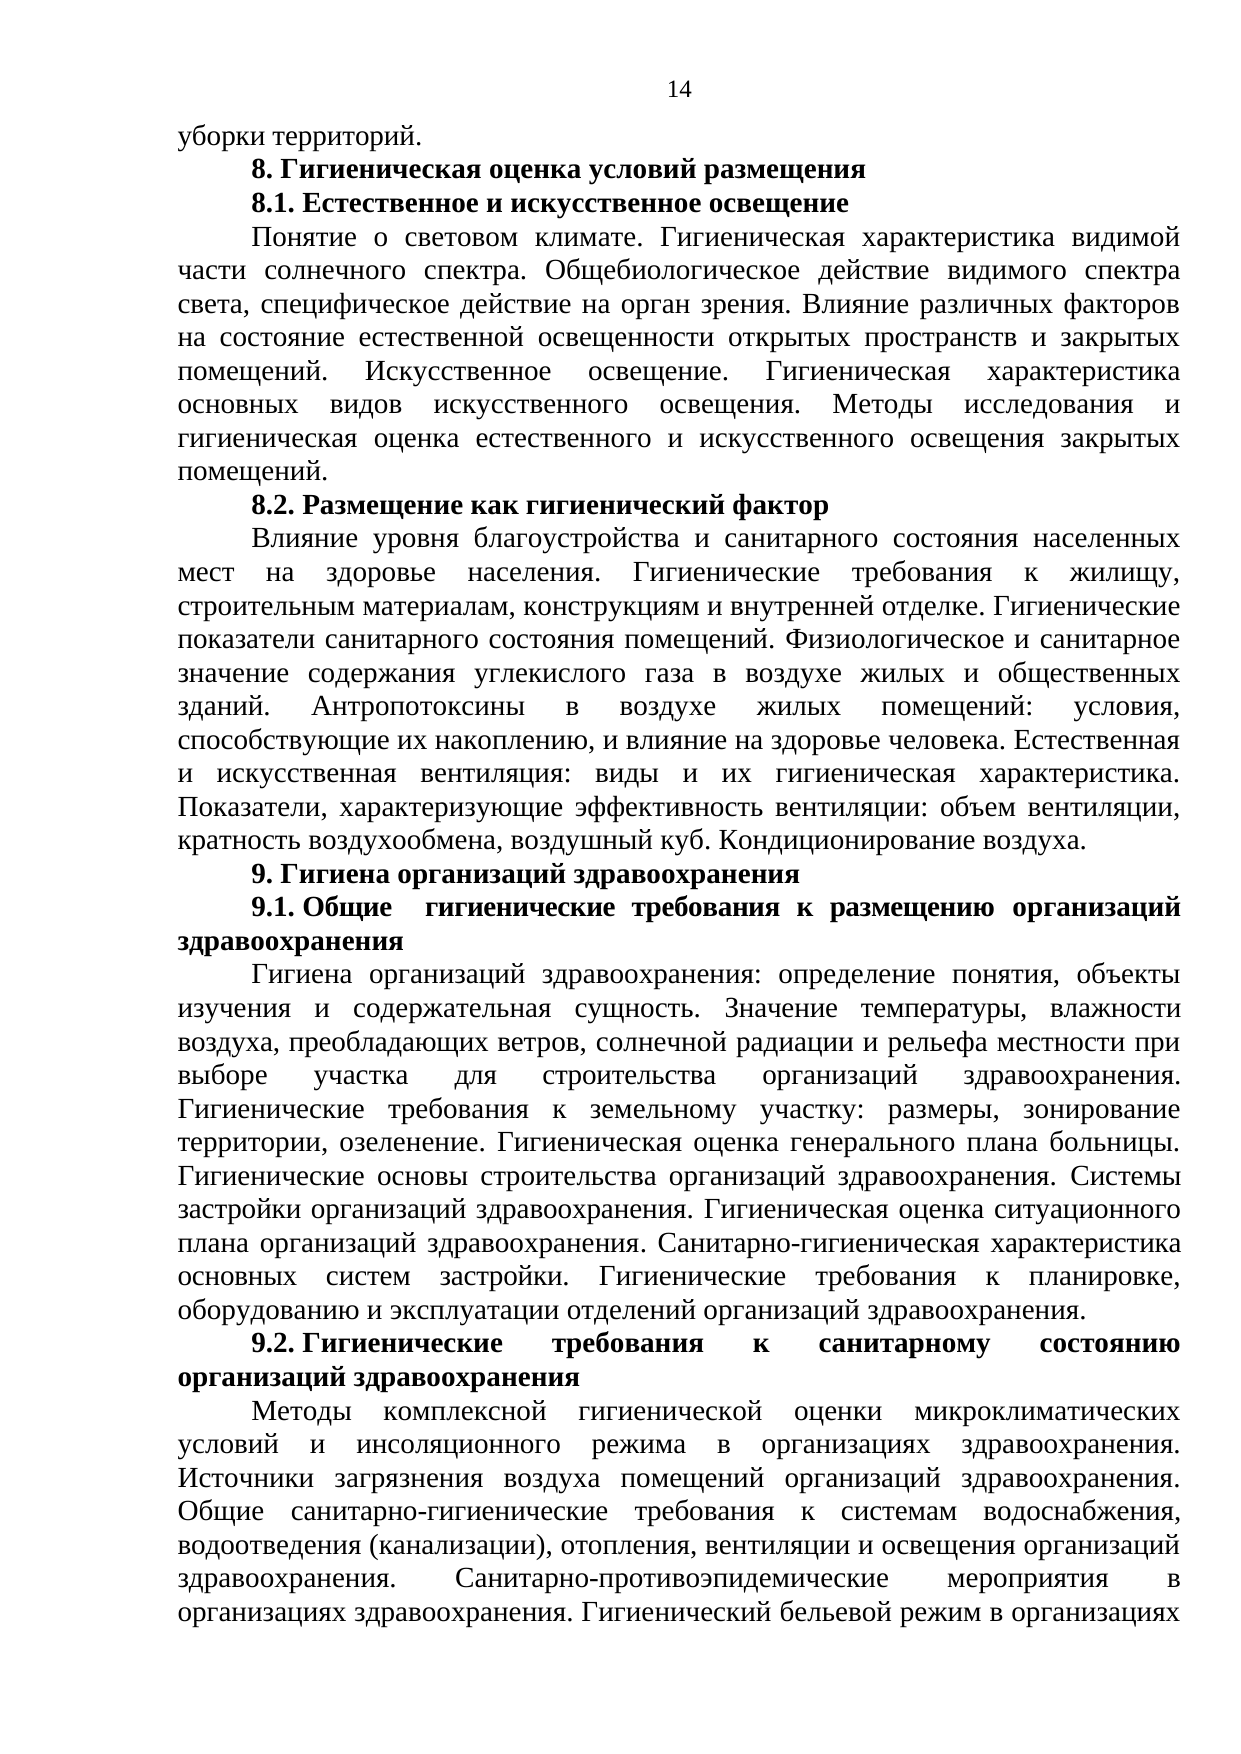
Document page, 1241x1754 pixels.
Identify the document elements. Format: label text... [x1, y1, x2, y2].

text Понятие о световом климате. Гигиеническая характеристика видимой части солнечного спектра. Общебиологическое действие видимого спектра света, специфическое действие на орган зрения. Влияние различных факторов на состояние естественной освещенности открытых пространств и закрытых помещений. Искусственное освещение. Гигиеническая характеристика основных видов искусственного освещения. Методы исследования и гигиеническая оценка естественного и искусственного освещения закрытых помещений. [177, 219, 1181, 487]
text 9.1. Общие гигиенические требования к размещению организаций здравоохранения [177, 889, 1181, 957]
text 8.1. Естественное и искусственное освещение [177, 185, 1181, 219]
text Влияние уровня благоустройства и санитарного состояния населенных мест на здоровье населения. Гигиенические требования к жилищу, строительным материалам, конструкциям и внутренней отделке. Гигиенические показатели санитарного состояния помещений. Физиологическое и санитарное значение содержания углекислого газа в воздухе жилых и общественных зданий. Антропотоксины в воздухе жилых помещений: условия, способствующие их накоплению, и влияние на здоровье человека. Естественная и искусственная вентиляция: виды и их гигиеническая характеристика. Показатели, характеризующие эффективность вентиляции: объем вентиляции, кратность воздухообмена, воздушный куб. Кондиционирование воздуха. [177, 521, 1181, 856]
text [177, 1393, 1181, 1627]
text 8.2. Размещение как гигиенический фактор [177, 487, 1181, 521]
text 8. Гигиеническая оценка условий размещения [177, 152, 1181, 185]
text 9.2. Гигиенические требования к санитарному состоянию организаций здравоохранения [177, 1326, 1181, 1393]
text Гигиена организаций здравоохранения: определение понятия, объекты изучения и содержательная сущность. Значение температуры, влажности воздуха, преобладающих ветров, солнечной радиации и рельефа местности при выборе участка для строительства организаций здравоохранения. Гигиенические требования к земельному участку: размеры, зонирование территории, озеленение. Гигиеническая оценка генерального плана больницы. Гигиенические основы строительства организаций здравоохранения. Системы застройки организаций здравоохранения. Гигиеническая оценка ситуационного плана организаций здравоохранения. Санитарно-гигиеническая характеристика основных систем застройки. Гигиенические требования к планировке, оборудованию и эксплуатации отделений организаций здравоохранения. [177, 957, 1181, 1326]
text 9. Гигиена организаций здравоохранения [177, 856, 1181, 889]
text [177, 118, 1181, 152]
